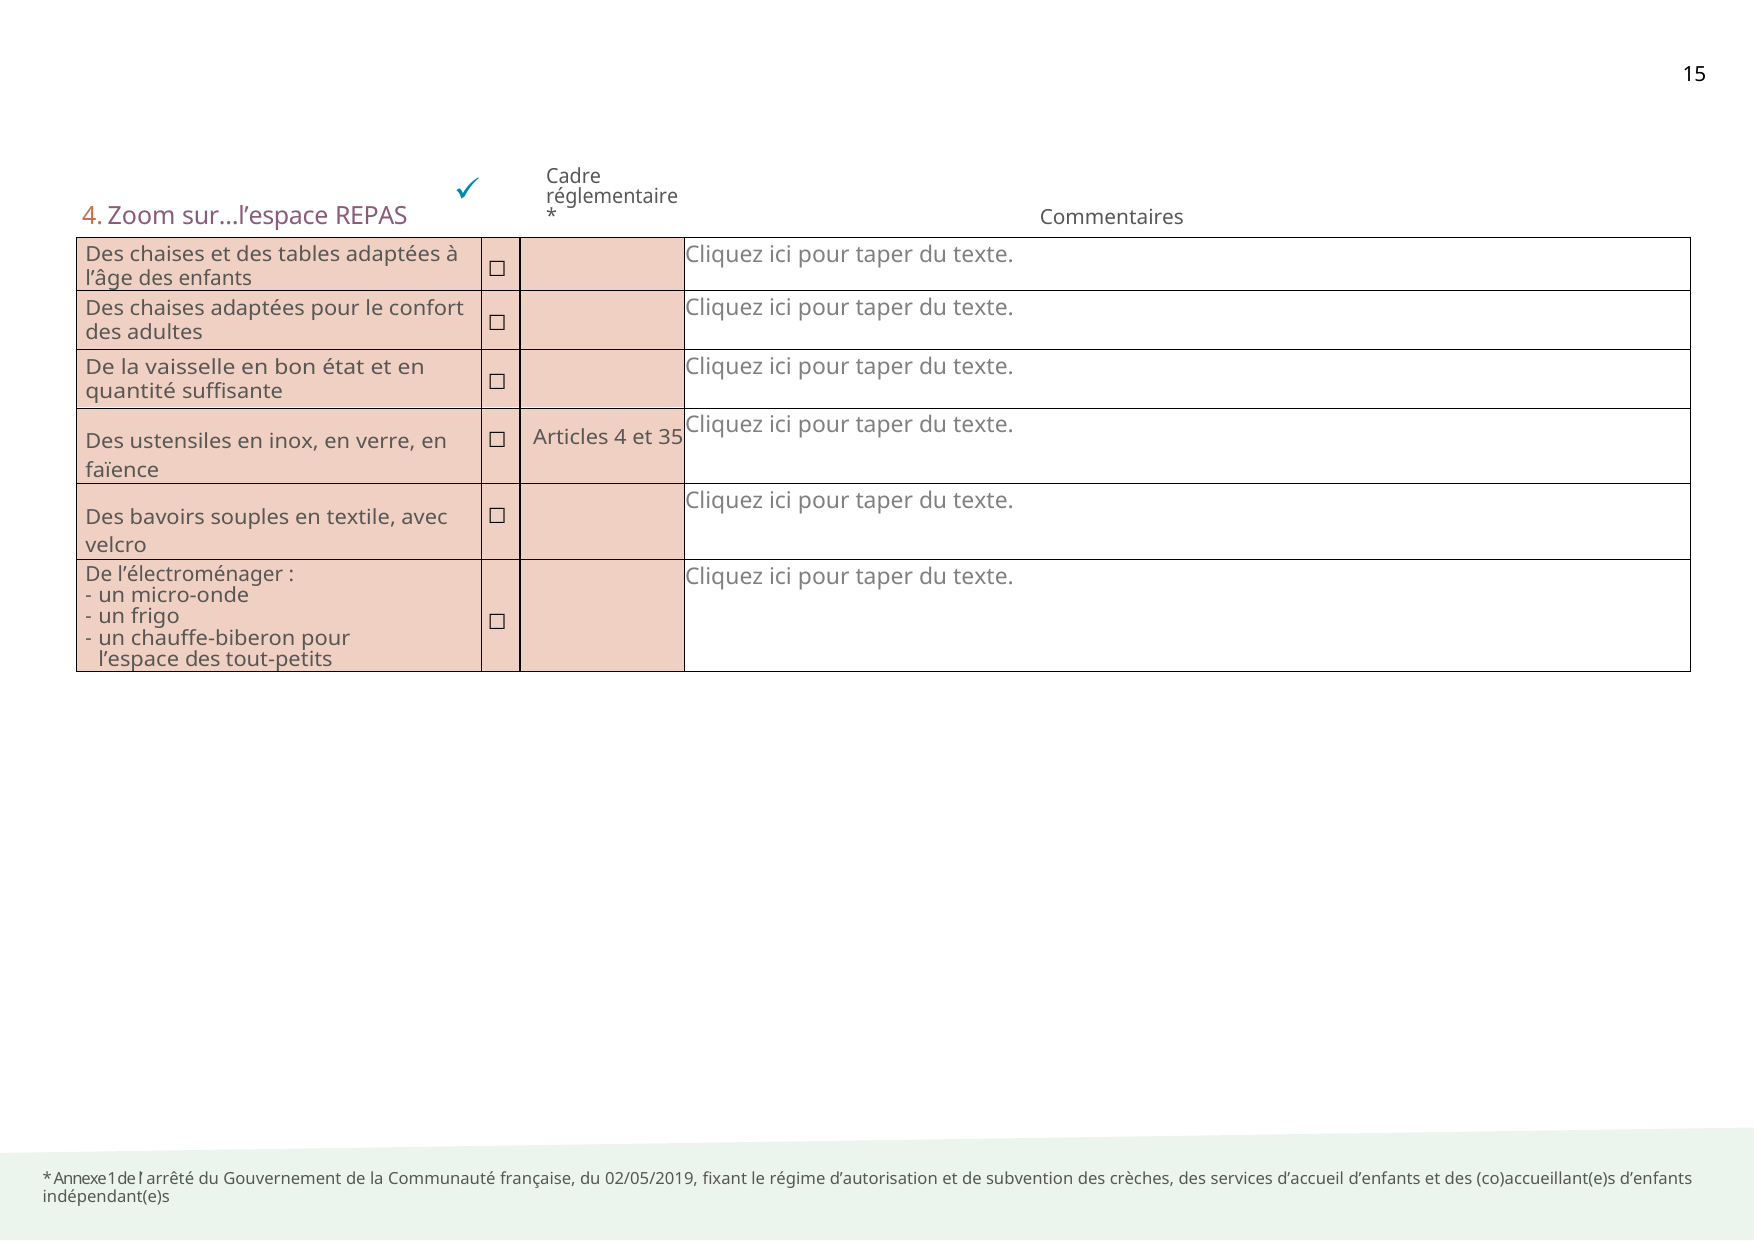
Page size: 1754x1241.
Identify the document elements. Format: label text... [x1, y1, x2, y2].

list Zoom sur…l’espace REPAS Commentaires [82, 197, 1706, 231]
table_cell Des chaises adaptées pour le confort des adultes [77, 291, 481, 349]
table_cell [521, 350, 684, 407]
table_cell [482, 409, 519, 483]
table_cell Articles 4 et 35 [521, 409, 684, 483]
table_cell Des ustensiles en inox, en verre, en faïence [77, 409, 481, 483]
table_cell [482, 560, 519, 671]
table_header Des chaises et des tables adaptées à l’âge des enfants [77, 238, 481, 290]
table_cell [482, 350, 519, 407]
table_cell Des bavoirs souples en textile, avec velcro [77, 484, 481, 559]
table_cell [521, 291, 684, 349]
table_cell [521, 560, 684, 671]
table_header [521, 238, 684, 290]
table_cell [482, 484, 519, 559]
table_cell [521, 484, 684, 559]
table_cell De la vaisselle en bon état et en quantité suffisante [77, 350, 481, 407]
table_cell [482, 291, 519, 349]
table_header [482, 238, 519, 290]
table_cell De l’électroménager : un micro-onde un frigo un chauffe-biberon pour l’espace des tout-petits [77, 560, 481, 671]
